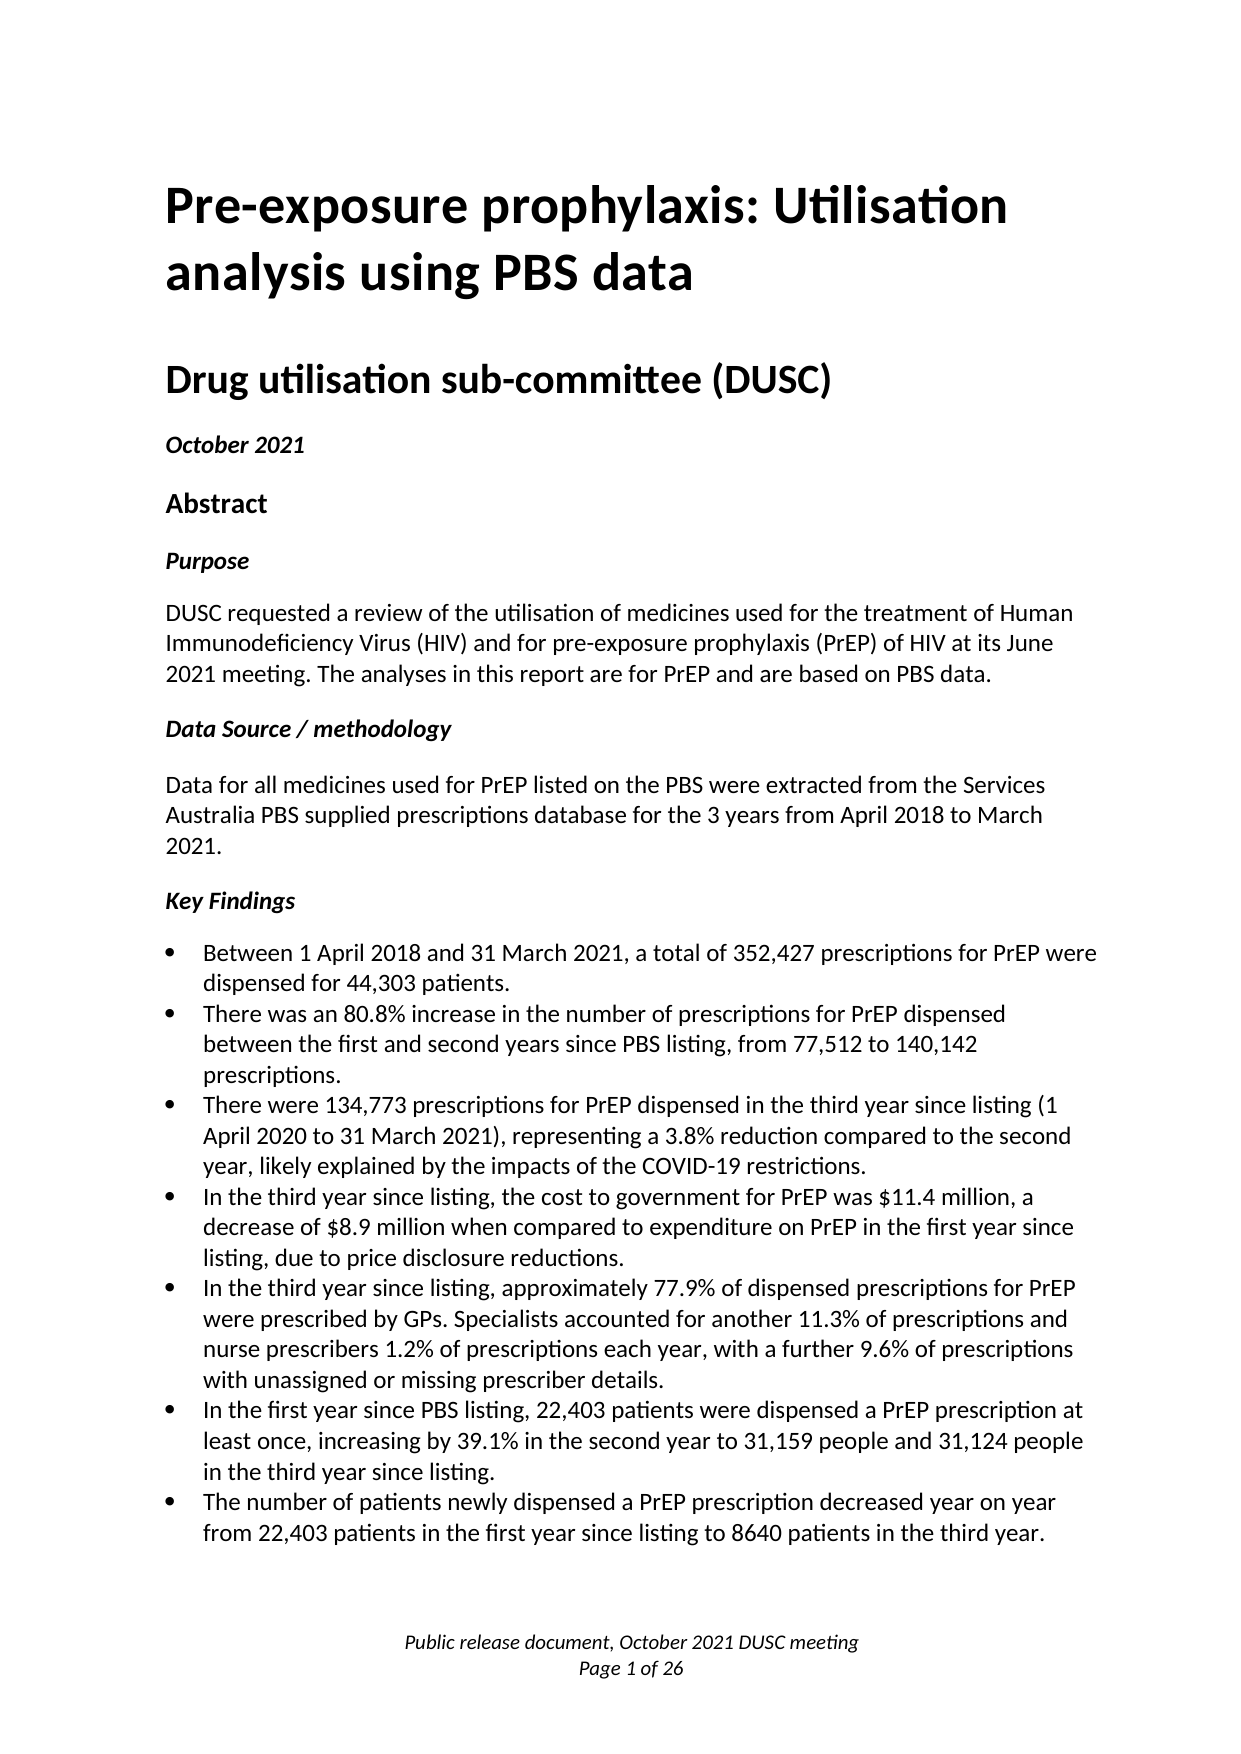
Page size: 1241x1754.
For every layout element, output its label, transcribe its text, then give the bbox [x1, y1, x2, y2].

subtitle Data Source / methodology [165, 713, 1098, 744]
list There were 134,773 prescriptions for PrEP dispensed in the third year since listing (1 April 2020 to 31 March 2021), representing a 3.8% reduction compared to the second year, likely explained by the impacts of the COVID-19 restrictions. [165, 1089, 1098, 1181]
list Between 1 April 2018 and 31 March 2021, a total of 352,427 prescriptions for PrEP were dispensed for 44,303 patients. [165, 937, 1098, 998]
title Pre-exposure prophylaxis: Utilisation analysis using PBS data [165, 171, 1098, 303]
text DUSC requested a review of the utilisation of medicines used for the treatment of Human Immunodeficiency Virus (HIV) and for pre-exposure prophylaxis (PrEP) of HIV at its June 2021 meeting. The analyses in this report are for PrEP and are based on PBS data. [165, 597, 1098, 688]
list In the third year since listing, the cost to government for PrEP was $11.4 million, a decrease of $8.9 million when compared to expenditure on PrEP in the first year since listing, due to price disclosure reductions. [165, 1181, 1098, 1273]
text October 2021 [165, 429, 1098, 460]
list In the first year since PBS listing, 22,403 patients were dispensed a PrEP prescription at least once, increasing by 39.1% in the second year to 31,159 people and 31,124 people in the third year since listing. [165, 1395, 1098, 1486]
subtitle Key Findings [165, 886, 1098, 916]
subtitle Purpose [165, 546, 1098, 576]
title Drug utilisation sub-committee (DUSC) [165, 353, 1098, 404]
list There was an 80.8% increase in the number of prescriptions for PrEP dispensed between the first and second years since PBS listing, from 77,512 to 140,142 prescriptions. [165, 998, 1098, 1089]
subtitle Abstract [165, 485, 1098, 521]
list In the third year since listing, approximately 77.9% of dispensed prescriptions for PrEP were prescribed by GPs. Specialists accounted for another 11.3% of prescriptions and nurse prescribers 1.2% of prescriptions each year, with a further 9.6% of prescriptions with unassigned or missing prescriber details. [165, 1273, 1098, 1395]
list The number of patients newly dispensed a PrEP prescription decreased year on year from 22,403 patients in the first year since listing to 8640 patients in the third year. [165, 1486, 1098, 1547]
subtitle Data for all medicines used for PrEP listed on the PBS were extracted from the Services Australia PBS supplied prescriptions database for the 3 years from April 2018 to March 2021. [165, 769, 1098, 861]
